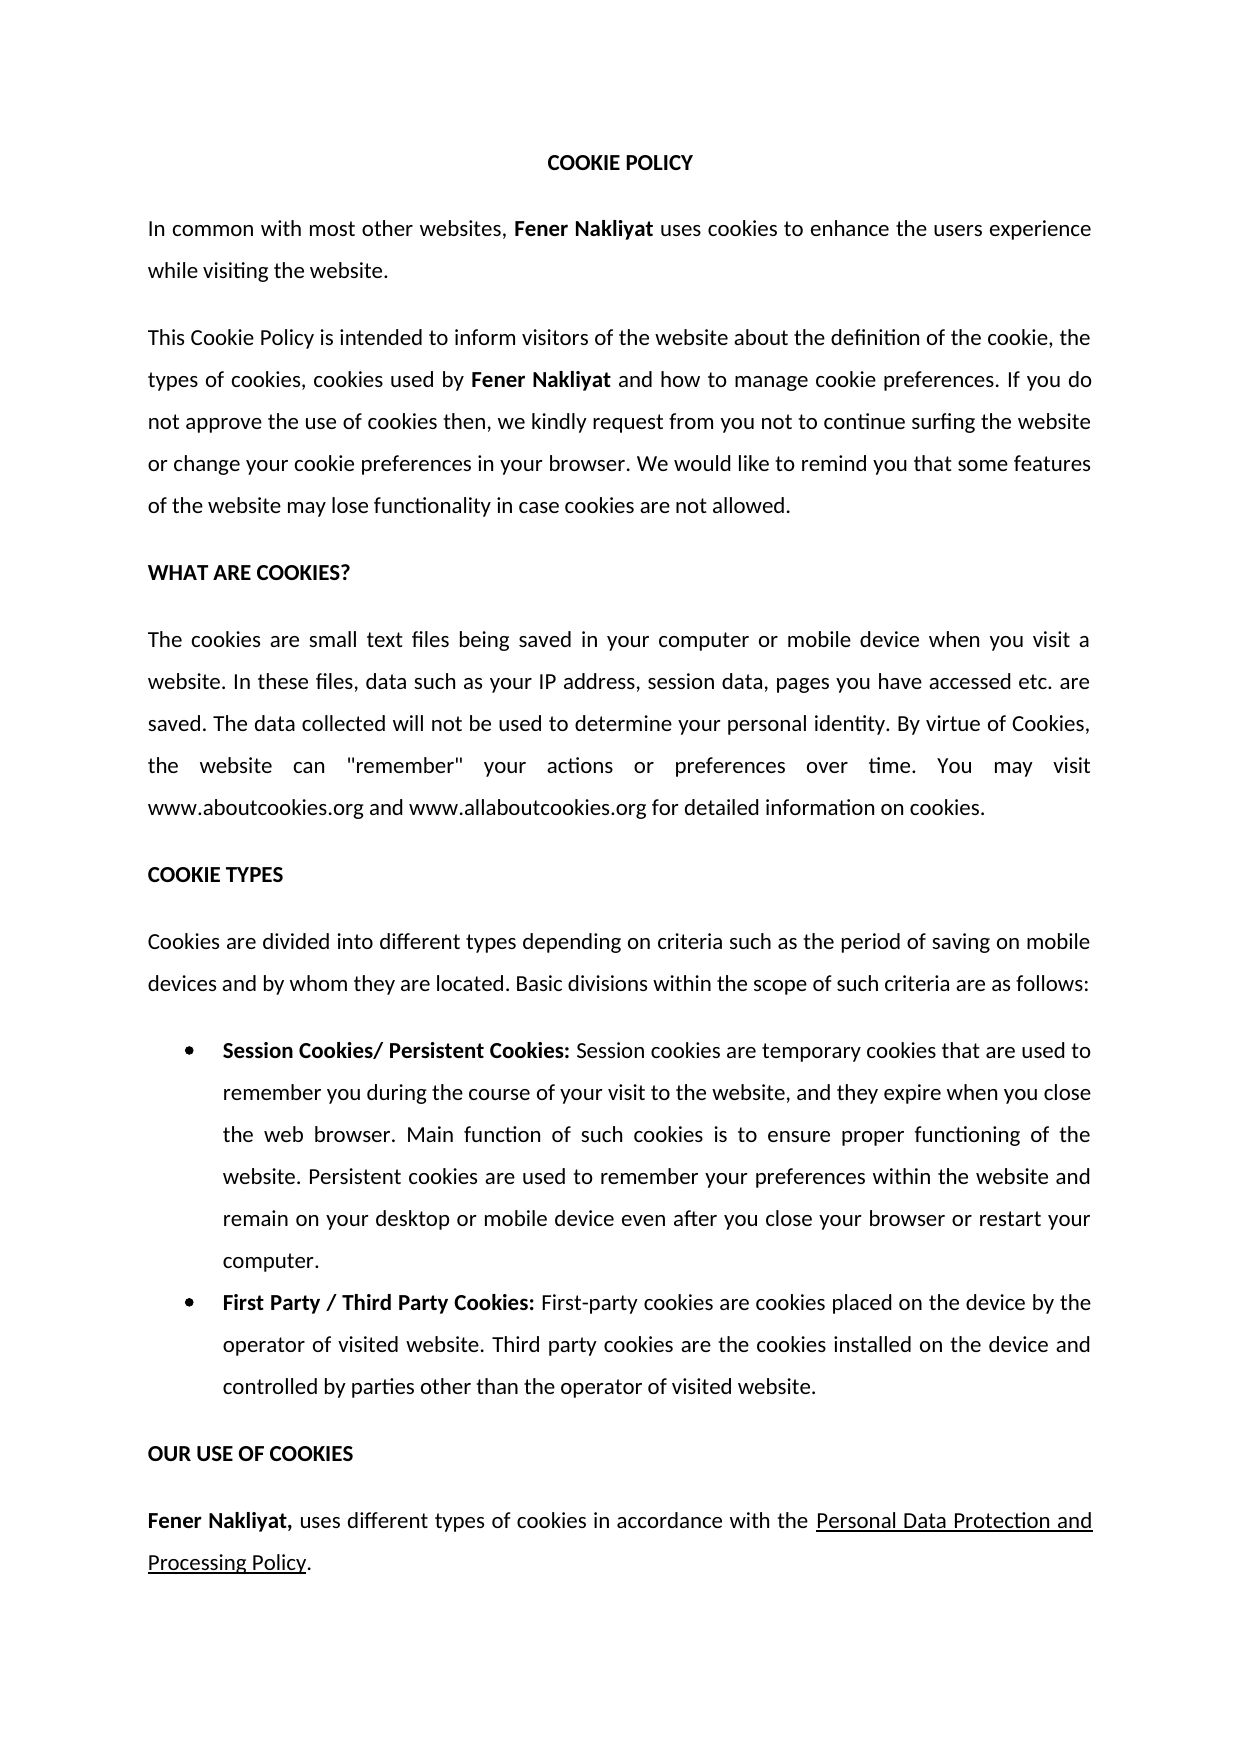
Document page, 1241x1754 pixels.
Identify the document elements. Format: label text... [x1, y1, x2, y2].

text OUR USE OF COOKIES [148, 1439, 1093, 1467]
text Cookies are divided into different types depending on criteria such as the period of saving on mobile devices and by whom they are located. Basic divisions within the scope of such criteria are as follows: [148, 927, 1093, 997]
text This Cookie Policy is intended to inform visitors of the website about the definition of the cookie, the types of cookies, cookies used by Fener Nakliyat and how to manage cookie preferences. If you do not approve the use of cookies then, we kindly request from you not to continue surfing the website or change your cookie preferences in your browser. We would like to remind you that some features of the website may lose functionality in case cookies are not allowed. [148, 323, 1093, 519]
text In common with most other websites, Fener Nakliyat uses cookies to enhance the users experience while visiting the website. [148, 214, 1093, 284]
text The cookies are small text files being saved in your computer or mobile device when you visit a website. In these files, data such as your IP address, session data, pages you have accessed etc. are saved. The data collected will not be used to determine your personal identity. By virtue of Cookies, the website can "remember" your actions or preferences over time. You may visit www.aboutcookies.org and www.allaboutcookies.org for detailed information on cookies. [148, 625, 1093, 821]
text COOKIE TYPES [148, 860, 1093, 888]
text WHAT ARE COOKIES? [148, 558, 1093, 586]
list First Party / Third Party Cookies: First-party cookies are cookies placed on the device by the operator of visited website. Third party cookies are the cookies installed on the device and controlled by parties other than the operator of visited website. [185, 1288, 1093, 1400]
list Session Cookies/ Persistent Cookies: Session cookies are temporary cookies that are used to remember you during the course of your visit to the website, and they expire when you close the web browser. Main function of such cookies is to ensure proper functioning of the website. Persistent cookies are used to remember your preferences within the website and remain on your desktop or mobile device even after you close your browser or restart your computer. [185, 1036, 1093, 1274]
text COOKIE POLICY [148, 148, 1093, 176]
text Fener Nakliyat, uses different types of cookies in accordance with the Personal Data Protection and Processing Policy. [148, 1506, 1093, 1576]
